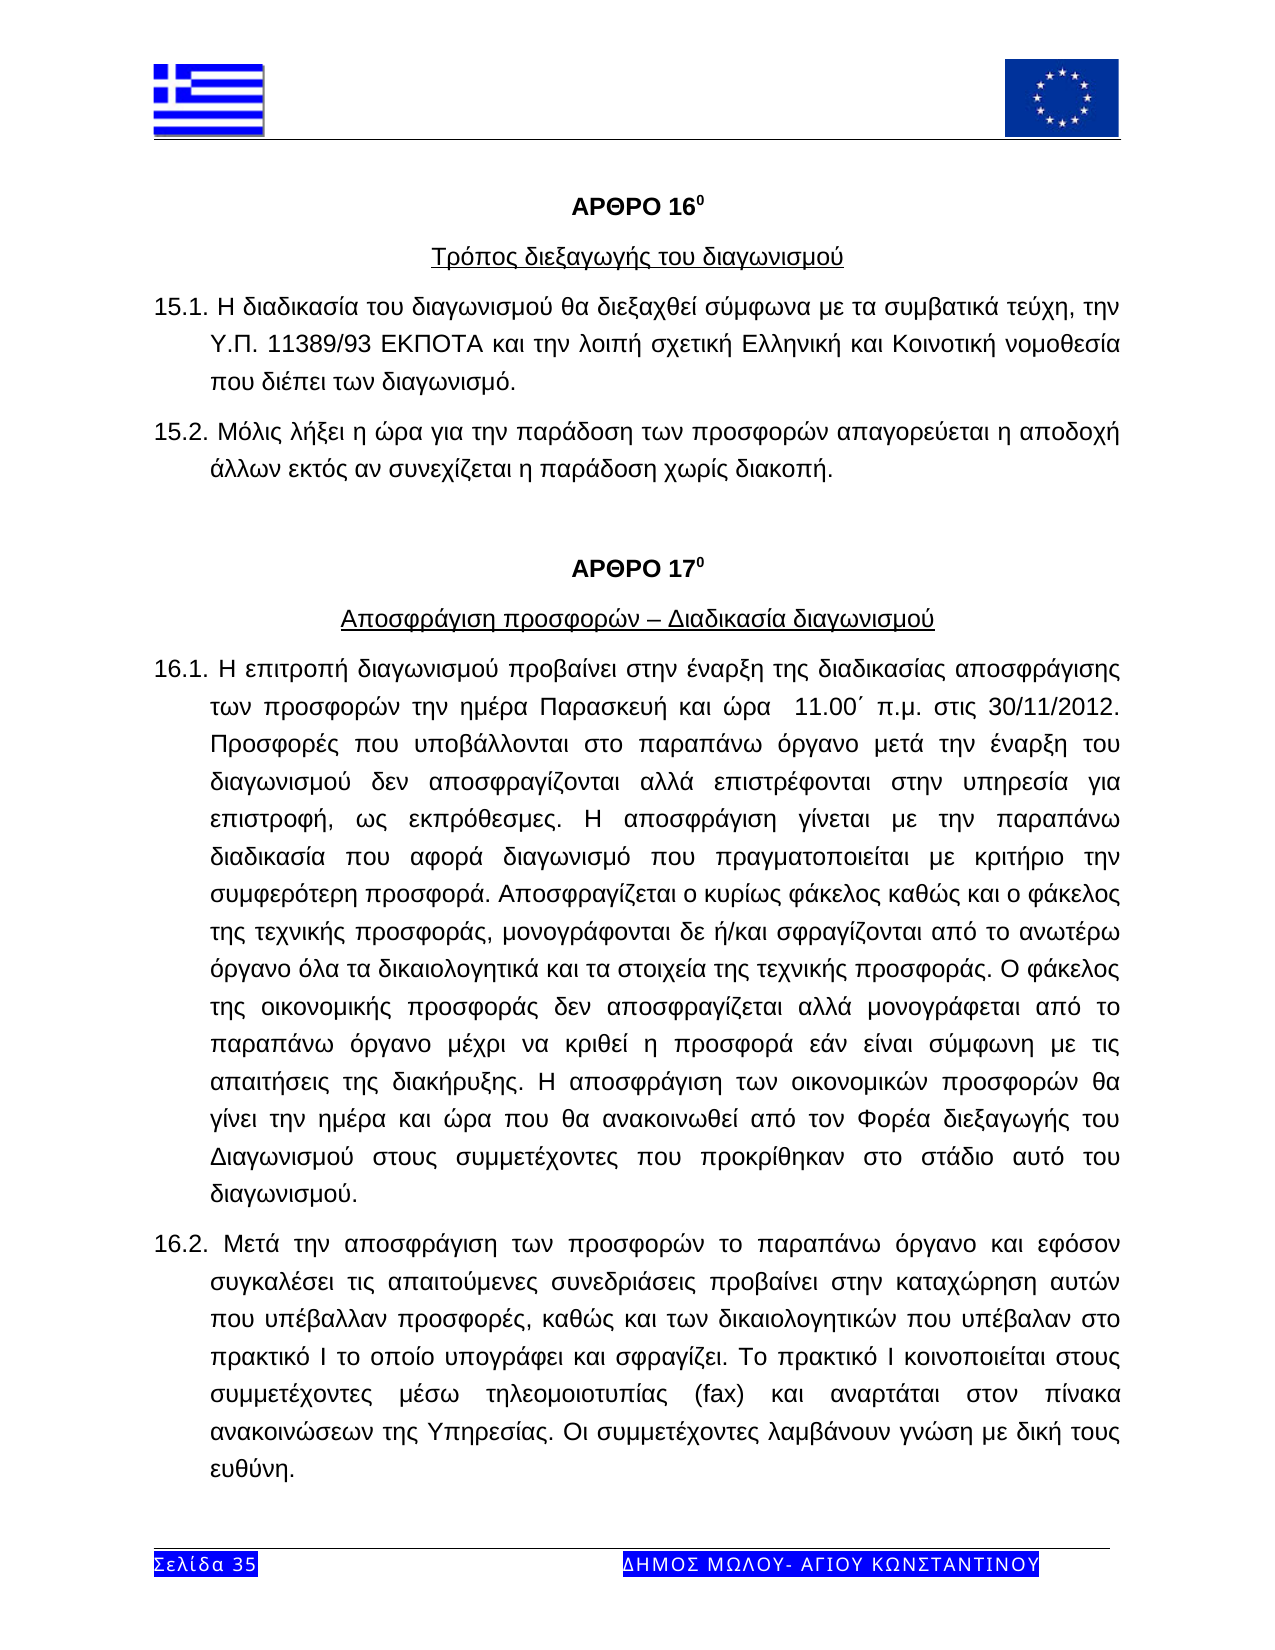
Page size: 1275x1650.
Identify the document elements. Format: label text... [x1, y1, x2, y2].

text Τρόπος διεξαγωγής του διαγωνισμού [153, 233, 1121, 271]
picture [1005, 59, 1119, 137]
text 15.1. Η διαδικασία του διαγωνισμού θα διεξαχθεί σύμφωνα με τα συμβατικά τεύχη, την Υ.Π. 11389/93 ΕΚΠΟΤΑ και την λοιπή σχετική Ελληνική και Κοινοτική νομοθεσία που διέπει των διαγωνισμό. [153, 283, 1121, 396]
text 15.2. Μόλις λήξει η ώρα για την παράδοση των προσφορών απαγορεύεται η αποδοχή άλλων εκτός αν συνεχίζεται η παράδοση χωρίς διακοπή. [153, 408, 1121, 483]
text 16.1. Η επιτροπή διαγωνισμού προβαίνει στην έναρξη της διαδικασίας αποσφράγισης των προσφορών την ημέρα Παρασκευή και ώρα 11.00΄ π.μ. στις 30/11/2012. Προσφορές που υποβάλλονται στο παραπάνω όργανο μετά την έναρξη του διαγωνισμού δεν αποσφραγίζονται αλλά επιστρέφονται στην υπηρεσία για επιστροφή, ως εκπρόθεσμες. Η αποσφράγιση γίνεται με την παραπάνω διαδικασία που αφορά διαγωνισμό που πραγματοποιείται με κριτήριο την συμφερότερη προσφορά. Αποσφραγίζεται ο κυρίως φάκελος καθώς και ο φάκελος της τεχνικής προσφοράς, μονογράφονται δε ή/και σφραγίζονται από το ανωτέρω όργανο όλα τα δικαιολογητικά και τα στοιχεία της τεχνικής προσφοράς. Ο φάκελος της οικονομικής προσφοράς δεν αποσφραγίζεται αλλά μονογράφεται από το παραπάνω όργανο μέχρι να κριθεί η προσφορά εάν είναι σύμφωνη με τις απαιτήσεις της διακήρυξης. Η αποσφράγιση των οικονομικών προσφορών θα γίνει την ημέρα και ώρα που θα ανακοινωθεί από τον Φορέα διεξαγωγής του Διαγωνισμού στους συμμετέχοντες που προκρίθηκαν στο στάδιο αυτό του διαγωνισμού. [153, 646, 1121, 1208]
text ΑΡΘΡΟ 170 [153, 546, 1121, 583]
text ΑΡΘΡΟ 160 [153, 183, 1121, 221]
picture [153, 64, 265, 137]
subtitle Αποσφράγιση προσφορών – Διαδικασία διαγωνισμού [153, 596, 1121, 633]
text 16.2. Μετά την αποσφράγιση των προσφορών το παραπάνω όργανο και εφόσον συγκαλέσει τις απαιτούμενες συνεδριάσεις προβαίνει στην καταχώρηση αυτών που υπέβαλλαν προσφορές, καθώς και των δικαιολογητικών που υπέβαλαν στο πρακτικό Ι το οποίο υπογράφει και σφραγίζει. Το πρακτικό Ι κοινοποιείται στους συμμετέχοντες μέσω τηλεομοιοτυπίας (fax) και αναρτάται στον πίνακα ανακοινώσεων της Υπηρεσίας. Οι συμμετέχοντες λαμβάνουν γνώση με δική τους ευθύνη. [153, 1221, 1121, 1483]
